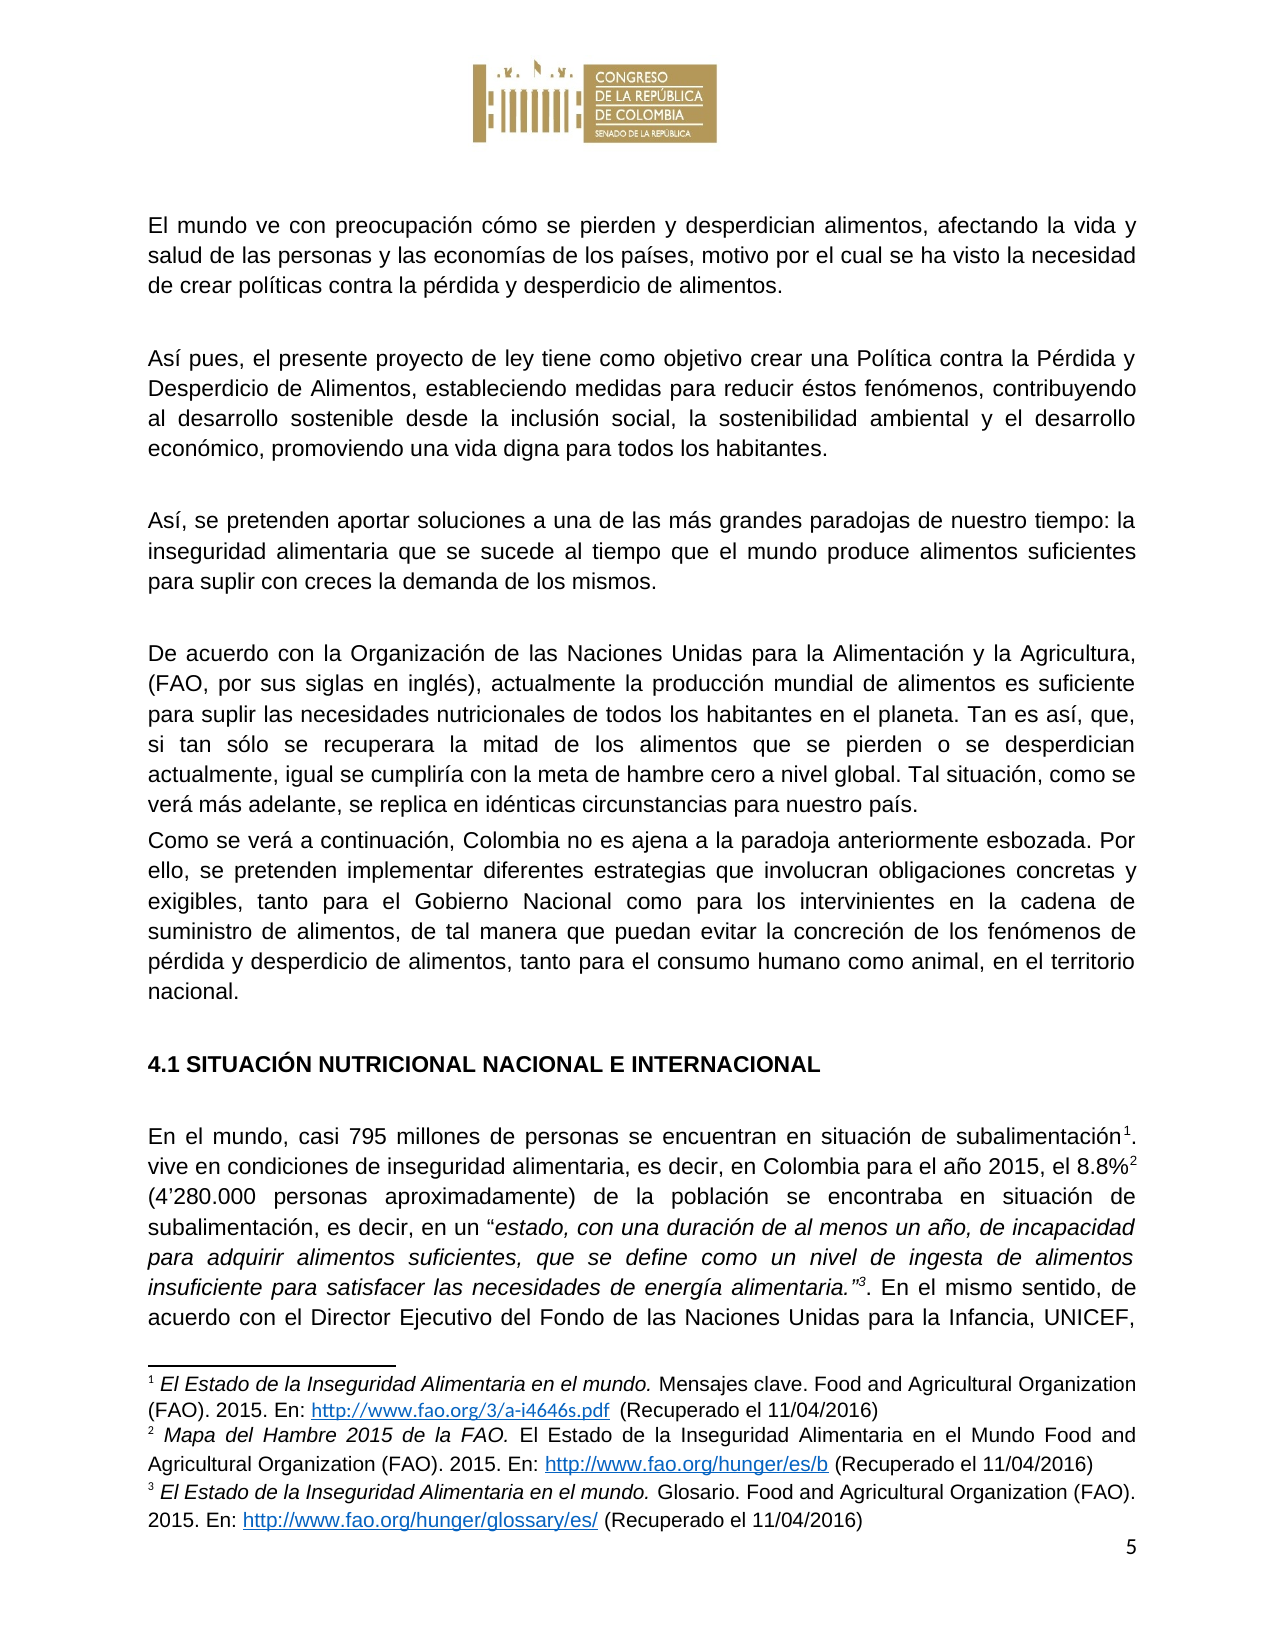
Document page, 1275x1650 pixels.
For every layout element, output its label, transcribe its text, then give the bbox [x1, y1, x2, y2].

text El mundo ve con preocupación cómo se pierden y desperdician alimentos, afectando la vida y salud de las personas y las economías de los países, motivo por el cual se ha visto la necesidad de crear políticas contra la pérdida y desperdicio de alimentos. [148, 212, 1137, 298]
picture [467, 55, 722, 152]
text De acuerdo con la Organización de las Naciones Unidas para la Alimentación y la Agricultura, (FAO, por sus siglas en inglés), actualmente la producción mundial de alimentos es suficiente para suplir las necesidades nutricionales de todos los habitantes en el planeta. Tan es así, que, si tan sólo se recuperara la mitad de los alimentos que se pierden o se desperdician actualmente, igual se cumpliría con la meta de hambre cero a nivel global. Tal situación, como se verá más adelante, se replica en idénticas circunstancias para nuestro país. [148, 640, 1137, 817]
text Así, se pretenden aportar soluciones a una de las más grandes paradojas de nuestro tiempo: la inseguridad alimentaria que se sucede al tiempo que el mundo produce alimentos suficientes para suplir con creces la demanda de los mismos. [148, 507, 1137, 594]
text Así pues, el presente proyecto de ley tiene como objetivo crear una Política contra la Pérdida y Desperdicio de Alimentos, estableciendo medidas para reducir éstos fenómenos, contribuyendo al desarrollo sostenible desde la inclusión social, la sostenibilidad ambiental y el desarrollo económico, promoviendo una vida digna para todos los habitantes. [148, 344, 1137, 461]
text 4.1 SITUACIÓN NUTRICIONAL NACIONAL E INTERNACIONAL [148, 1051, 1137, 1077]
text Como se verá a continuación, Colombia no es ajena a la paradoja anteriormente esbozada. Por ello, se pretenden implementar diferentes estrategias que involucran obligaciones concretas y exigibles, tanto para el Gobierno Nacional como para los intervinientes en la cadena de suministro de alimentos, de tal manera que puedan evitar la concreción de los fenómenos de pérdida y desperdicio de alimentos, tanto para el consumo humano como animal, en el territorio nacional. [148, 827, 1137, 1005]
